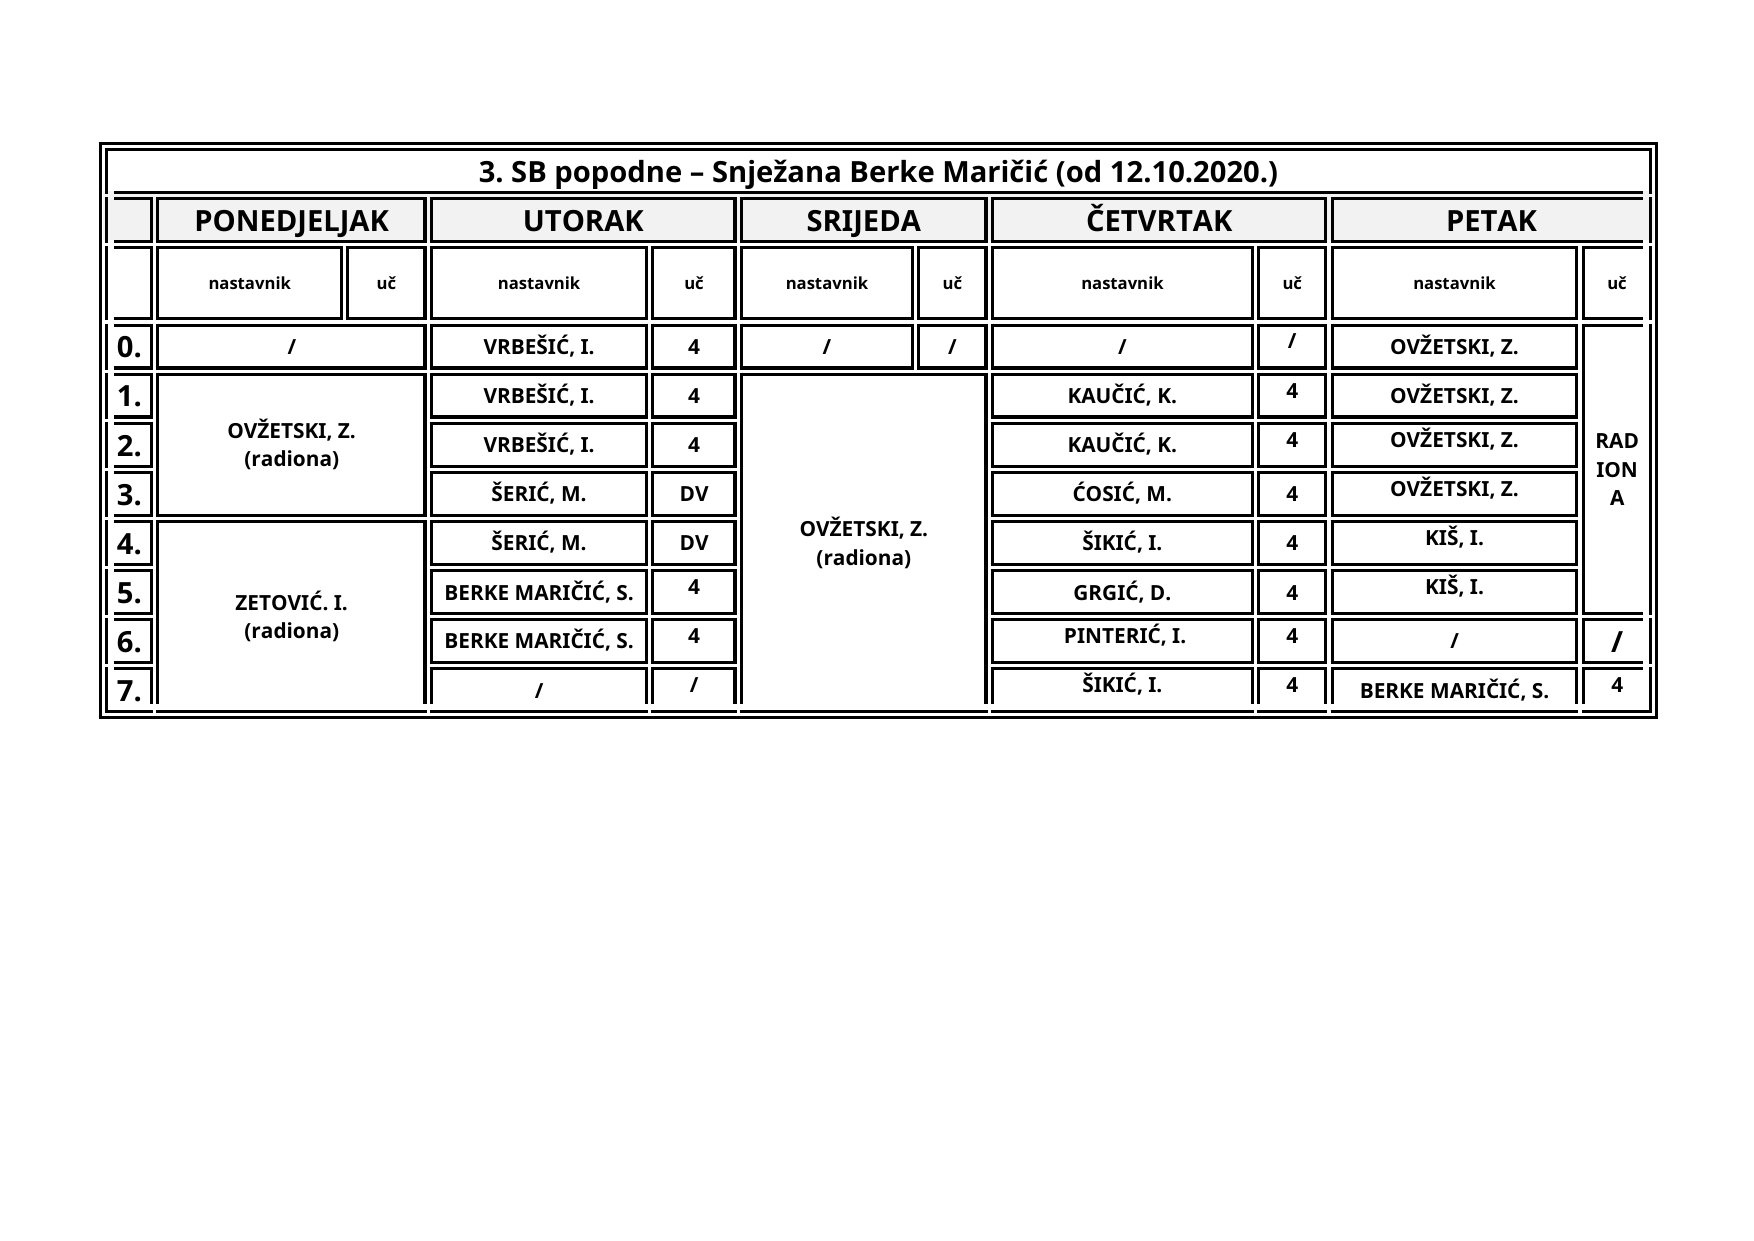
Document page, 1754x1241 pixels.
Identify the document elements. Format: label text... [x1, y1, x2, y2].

table_cell SRIJEDA [738, 194, 989, 240]
table_cell 4 [1255, 612, 1329, 661]
table_cell 4 [1580, 661, 1654, 710]
table_cell OVŽETSKI, Z. [1329, 465, 1580, 513]
table_header 3. SB popodne – Snježana Berke Maričić (od 12.10.2020.) [103, 145, 1654, 191]
table_cell 4 [1255, 366, 1329, 415]
table_cell GRGIĆ, D. [989, 563, 1255, 612]
table_cell uč [1580, 240, 1654, 317]
table_cell OVŽETSKI, Z. (radiona) [738, 366, 989, 710]
table_cell nastavnik [428, 240, 649, 317]
table_cell ZETOVIĆ. I. (radiona) [155, 514, 428, 710]
table_cell / [1580, 612, 1654, 661]
table_cell 4 [650, 366, 738, 415]
table_cell 3. [103, 465, 155, 513]
table_cell uč [650, 240, 738, 317]
table_cell [103, 240, 155, 317]
table_cell 4 [1255, 465, 1329, 513]
table_cell VRBEŠIĆ, I. [428, 366, 649, 415]
table_cell / [989, 317, 1255, 366]
table_cell / [1255, 317, 1329, 366]
table_cell uč [1255, 240, 1329, 317]
table_cell 4 [1255, 563, 1329, 612]
table_cell ŠIKIĆ, I. [989, 514, 1255, 563]
table_cell 4 [650, 317, 738, 366]
table_cell nastavnik [155, 240, 344, 317]
table_cell / [155, 317, 428, 366]
table_cell ŠERIĆ, M. [428, 514, 649, 563]
table_cell 4 [1255, 514, 1329, 563]
table_cell 6. [103, 612, 155, 661]
table_cell 7. [103, 661, 155, 710]
table_cell ĆOSIĆ, M. [989, 465, 1255, 513]
table_cell / [428, 661, 649, 710]
table_cell / [1329, 612, 1580, 661]
table_cell 4. [103, 514, 155, 563]
table_cell OVŽETSKI, Z. [1329, 366, 1580, 415]
table_cell RADIONA [1580, 317, 1654, 612]
table_cell / [915, 317, 989, 366]
table_cell 1. [103, 366, 155, 415]
table_cell BERKE MARIČIĆ, S. [1329, 661, 1580, 710]
table_cell DV [650, 465, 738, 513]
table_cell uč [344, 240, 428, 317]
table_cell 4 [1255, 661, 1329, 710]
table_cell UTORAK [428, 194, 738, 240]
table_cell KAUČIĆ, K. [989, 366, 1255, 415]
table_cell / [650, 661, 738, 710]
table_cell VRBEŠIĆ, I. [428, 317, 649, 366]
table_cell PONEDJELJAK [155, 194, 428, 240]
table_cell BERKE MARIČIĆ, S. [428, 563, 649, 612]
table_cell 4 [650, 563, 738, 612]
table_cell 4 [650, 612, 738, 661]
table_cell KIŠ, I. [1329, 514, 1580, 563]
table_cell nastavnik [1329, 240, 1580, 317]
table_cell 4 [1255, 415, 1329, 464]
table_cell 0. [103, 317, 155, 366]
table_cell PINTERIĆ, I. [989, 612, 1255, 661]
table_cell nastavnik [989, 240, 1255, 317]
table_cell OVŽETSKI, Z. [1329, 317, 1580, 366]
table_cell BERKE MARIČIĆ, S. [428, 612, 649, 661]
table_cell nastavnik [738, 240, 915, 317]
table_cell VRBEŠIĆ, I. [428, 415, 649, 464]
table_cell ŠERIĆ, M. [428, 465, 649, 513]
table_cell ŠIKIĆ, I. [989, 661, 1255, 710]
table_cell DV [650, 514, 738, 563]
table_cell ČETVRTAK [989, 194, 1329, 240]
table_cell PETAK [1329, 191, 1654, 240]
table_cell 5. [103, 563, 155, 612]
table_cell [103, 191, 155, 240]
table_cell 2. [103, 415, 155, 464]
table_cell uč [915, 240, 989, 317]
table_cell OVŽETSKI, Z. (radiona) [155, 366, 428, 513]
table_cell OVŽETSKI, Z. [1329, 415, 1580, 464]
table_cell / [738, 317, 915, 366]
table_cell KAUČIĆ, K. [989, 415, 1255, 464]
table_cell 4 [650, 415, 738, 464]
table_cell KIŠ, I. [1329, 563, 1580, 612]
